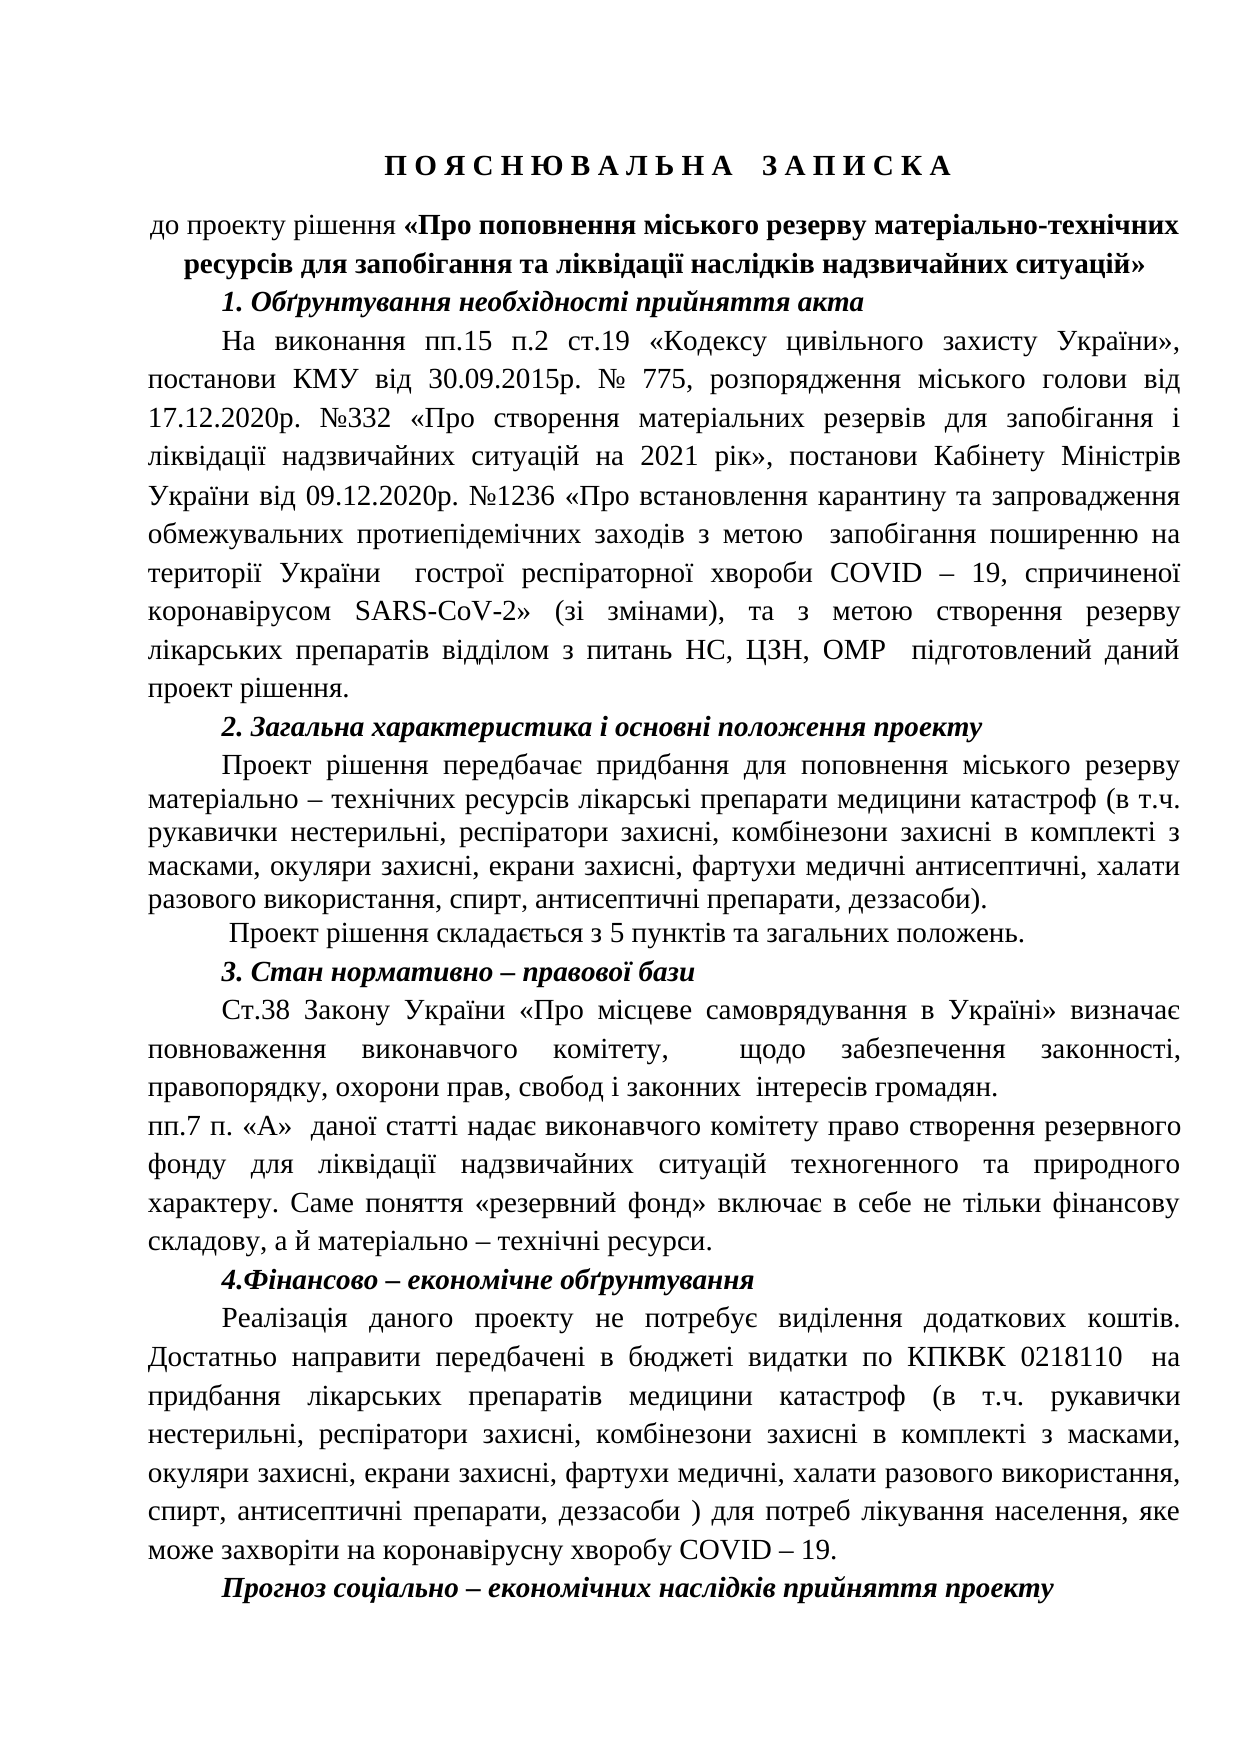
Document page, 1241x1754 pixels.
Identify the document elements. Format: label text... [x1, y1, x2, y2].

text до проекту рішення «Про поповнення міського резерву матеріально-технічних ресурсів для запобігання та ліквідації наслідків надзвичайних ситуацій» [148, 207, 1181, 279]
text Реалізація даного проекту не потребує виділення додаткових коштів. Достатньо направити передбачені в бюджеті видатки по КПКВК 0218110 на придбання лікарських препаратів медицини катастроф (в т.ч. рукавички нестерильні, респіратори захисні, комбінезони захисні в комплекті з масками, окуляри захисні, екрани захисні, фартухи медичні, халати разового використання, спирт, антисептичні препарати, деззасоби ) для потреб лікування населення, яке може захворіти на коронавірусну хворобу COVID – 19. [148, 1301, 1181, 1565]
text 1. Обґрунтування необхідності прийняття акта [148, 284, 1181, 318]
text Прогноз соціально – економічних наслідків прийняття проекту [148, 1570, 1181, 1604]
text 2. Загальна характеристика і основні положення проекту [148, 709, 1181, 742]
text П О Я С Н Ю В А Л Ь Н А З А П И С К А [153, 148, 1181, 181]
text 3. Стан нормативно – правової бази [148, 954, 1181, 987]
text Проект рішення складається з 5 пунктів та загальних положень. [148, 915, 1181, 949]
text Ст.38 Закону України «Про місцеве самоврядування в Україні» визначає повноваження виконавчого комітету, щодо забезпечення законності, правопорядку, охорони прав, свобод і законних інтересів громадян. [148, 992, 1181, 1103]
text Проект рішення передбачає придбання для поповнення міського резерву матеріально – технічних ресурсів лікарські препарати медицини катастроф (в т.ч. рукавички нестерильні, респіратори захисні, комбінезони захисні в комплекті з масками, окуляри захисні, екрани захисні, фартухи медичні антисептичні, халати разового використання, спирт, антисептичні препарати, деззасоби). [148, 747, 1181, 915]
text На виконання пп.15 п.2 ст.19 «Кодексу цивільного захисту України», постанови КМУ від 30.09.2015р. № 775, розпорядження міського голови від 17.12.2020р. №332 «Про створення матеріальних резервів для запобігання і ліквідації надзвичайних ситуацій на 2021 рік», постанови Кабінету Міністрів України від 09.12.2020р. №1236 «Про встановлення карантину та запровадження обмежувальних протиепідемічних заходів з метою запобігання поширенню на території України гострої респіраторної хвороби COVID – 19, спричиненої коронавірусом SARS-CoV-2» (зі змінами), та з метою створення резерву лікарських препаратів відділом з питань НС, ЦЗН, ОМР підготовлений даний проект рішення. [148, 323, 1181, 704]
text пп.7 п. «А» даної статті надає виконавчого комітету право створення резервного фонду для ліквідації надзвичайних ситуацій техногенного та природного характеру. Саме поняття «резервний фонд» включає в себе не тільки фінансову складову, а й матеріально – технічні ресурси. [148, 1108, 1181, 1257]
text 4.Фінансово – економічне обґрунтування [148, 1262, 1181, 1296]
